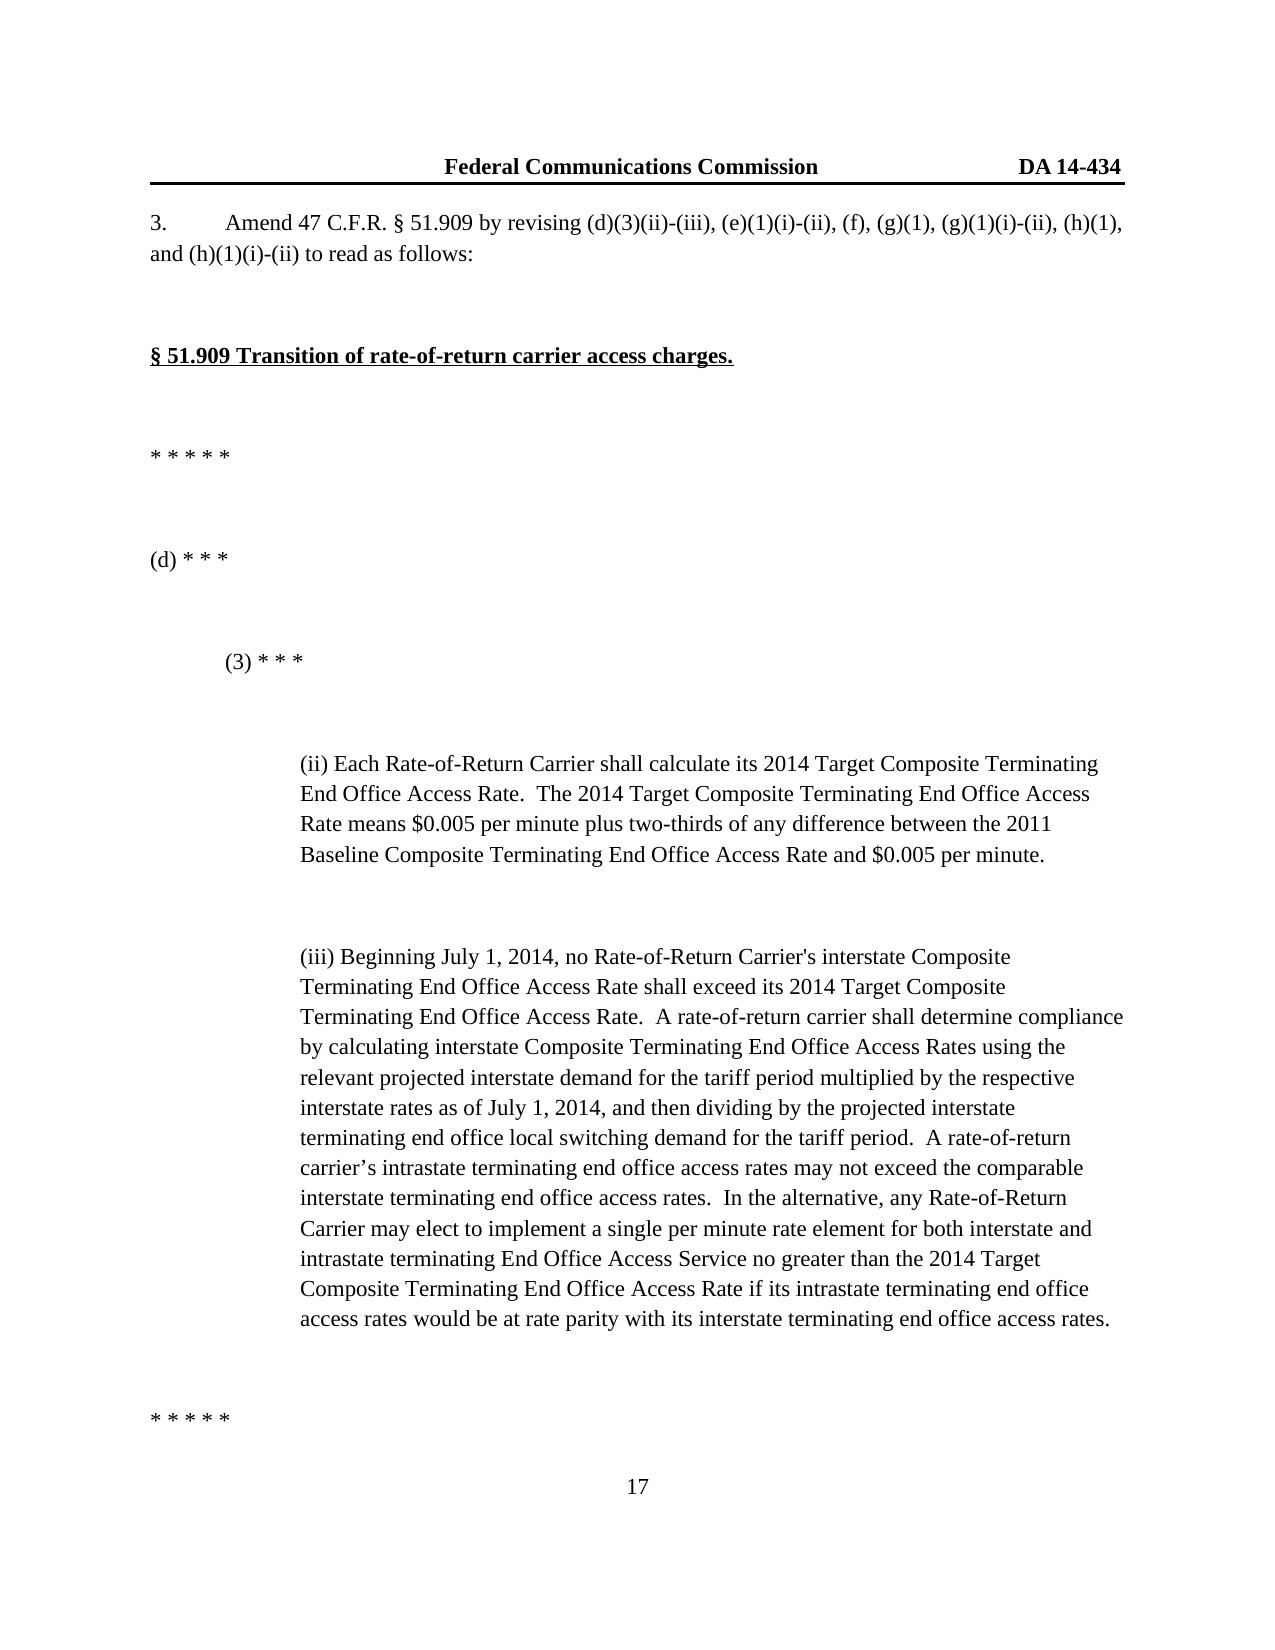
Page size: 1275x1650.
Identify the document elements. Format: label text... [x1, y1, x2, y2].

text (ii) Each Rate-of-Return Carrier shall calculate its 2014 Target Composite Terminating End Office Access Rate. The 2014 Target Composite Terminating End Office Access Rate means $0.005 per minute plus two-thirds of any difference between the 2011 Baseline Composite Terminating End Office Access Rate and $0.005 per minute. [300, 750, 1125, 867]
text * * * * * [150, 1407, 1125, 1434]
text (d) * * * [150, 546, 1125, 572]
text 3. Amend 47 C.F.R. § 51.909 by revising (d)(3)(ii)-(iii), (e)(1)(i)-(ii), (f), (g)(1), (g)(1)(i)-(ii), (h)(1), and (h)(1)(i)-(ii) to read as follows: [150, 209, 1125, 266]
text (3) * * * [150, 648, 1125, 674]
text § 51.909 Transition of rate-of-return carrier access charges. [150, 342, 1125, 368]
text * * * * * [150, 444, 1125, 470]
text (iii) Beginning July 1, 2014, no Rate-of-Return Carrier's interstate Composite Terminating End Office Access Rate shall exceed its 2014 Target Composite Terminating End Office Access Rate. A rate-of-return carrier shall determine compliance by calculating interstate Composite Terminating End Office Access Rates using the relevant projected interstate demand for the tariff period multiplied by the respective interstate rates as of July 1, 2014, and then dividing by the projected interstate terminating end office local switching demand for the tariff period. A rate-of-return carrier’s intrastate terminating end office access rates may not exceed the comparable interstate terminating end office access rates. In the alternative, any Rate-of-Return Carrier may elect to implement a single per minute rate element for both interstate and intrastate terminating End Office Access Service no greater than the 2014 Target Composite Terminating End Office Access Rate if its intrastate terminating end office access rates would be at rate parity with its interstate terminating end office access rates. [300, 943, 1125, 1332]
